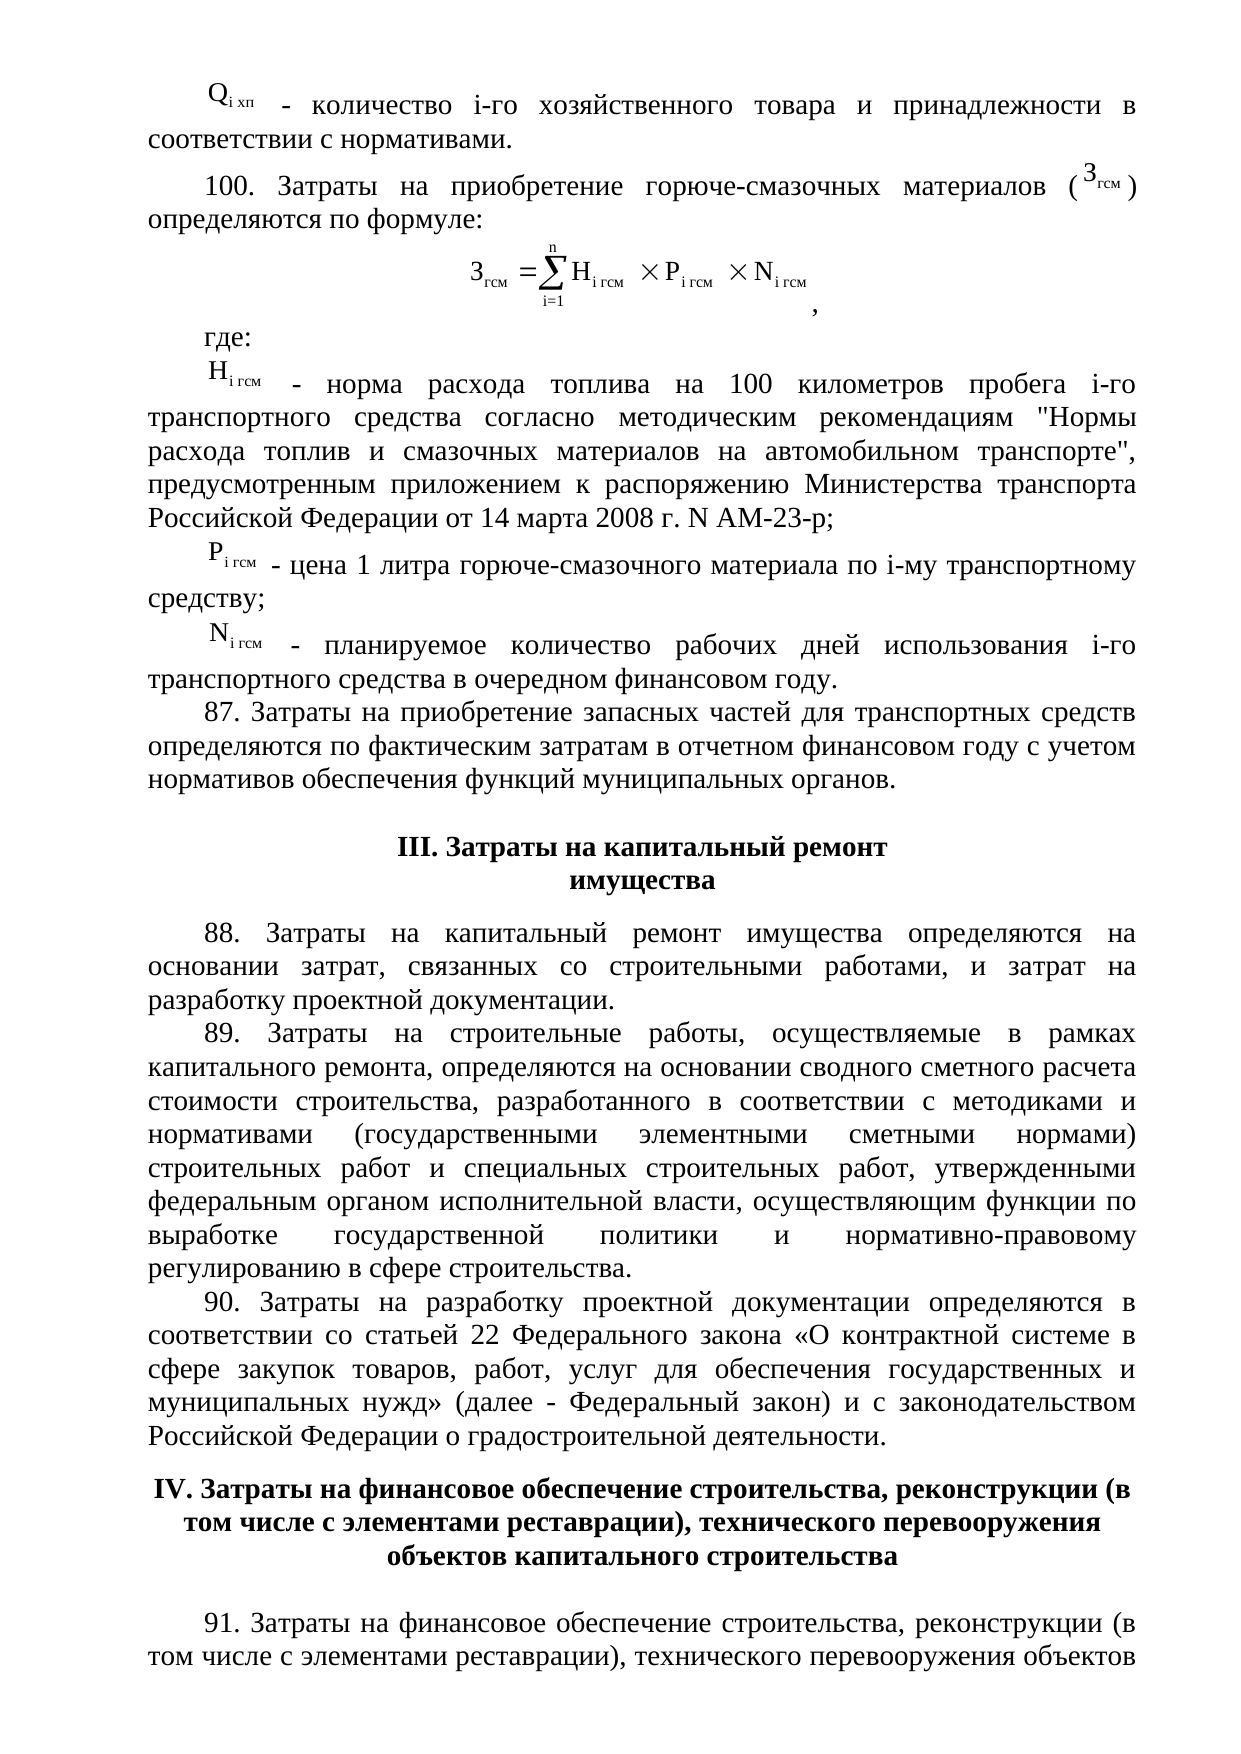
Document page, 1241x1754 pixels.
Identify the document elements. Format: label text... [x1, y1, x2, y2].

text III. Затраты на капитальный ремонт [148, 829, 1137, 862]
text - количество i-го хозяйственного товара и принадлежности в соответствии с нормативами. [148, 74, 1137, 154]
text 89. Затраты на строительные работы, осуществляемые в рамках капитального ремонта, определяются на основании сводного сметного расчета стоимости строительства, разработанного в соответствии с методиками и нормативами (государственными элементными сметными нормами) строительных работ и специальных строительных работ, утвержденными федеральным органом исполнительной власти, осуществляющим функции по выработке государственной политики и нормативно-правовому регулированию в сфере строительства. [148, 1016, 1137, 1284]
text 100. Затраты на приобретение горюче-смазочных материалов () определяются по формуле: [148, 154, 1137, 235]
text 87. Затраты на приобретение запасных частей для транспортных средств определяются по фактическим затратам в отчетном финансовом году с учетом нормативов обеспечения функций муниципальных органов. [148, 694, 1137, 795]
text где: [148, 319, 1137, 353]
text 88. Затраты на капитальный ремонт имущества определяются на основании затрат, связанных со строительными работами, и затрат на разработку проектной документации. [148, 915, 1137, 1016]
text - норма расхода топлива на 100 километров пробега i-го транспортного средства согласно методическим рекомендациям "Нормы расхода топлив и смазочных материалов на автомобильном транспорте", предусмотренным приложением к распоряжению Министерства транспорта Российской Федерации от 14 марта 2008 г. N АМ-23-р; [148, 353, 1137, 534]
text , [148, 235, 1137, 319]
text имущества [148, 862, 1137, 896]
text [148, 1605, 1137, 1672]
text 90. Затраты на разработку проектной документации определяются в соответствии со статьей 22 Федерального закона «О контрактной системе в сфере закупок товаров, работ, услуг для обеспечения государственных и муниципальных нужд» (далее - Федеральный закон) и с законодательством Российской Федерации о градостроительной деятельности. [148, 1284, 1137, 1452]
text IV. Затраты на финансовое обеспечение строительства, реконструкции (в том числе с элементами реставрации), технического перевооружения объектов капитального строительства [148, 1471, 1137, 1571]
text - цена 1 литра горюче-смазочного материала по i-му транспортному средству; [148, 534, 1137, 614]
text - планируемое количество рабочих дней использования i-го транспортного средства в очередном финансовом году. [148, 614, 1137, 694]
